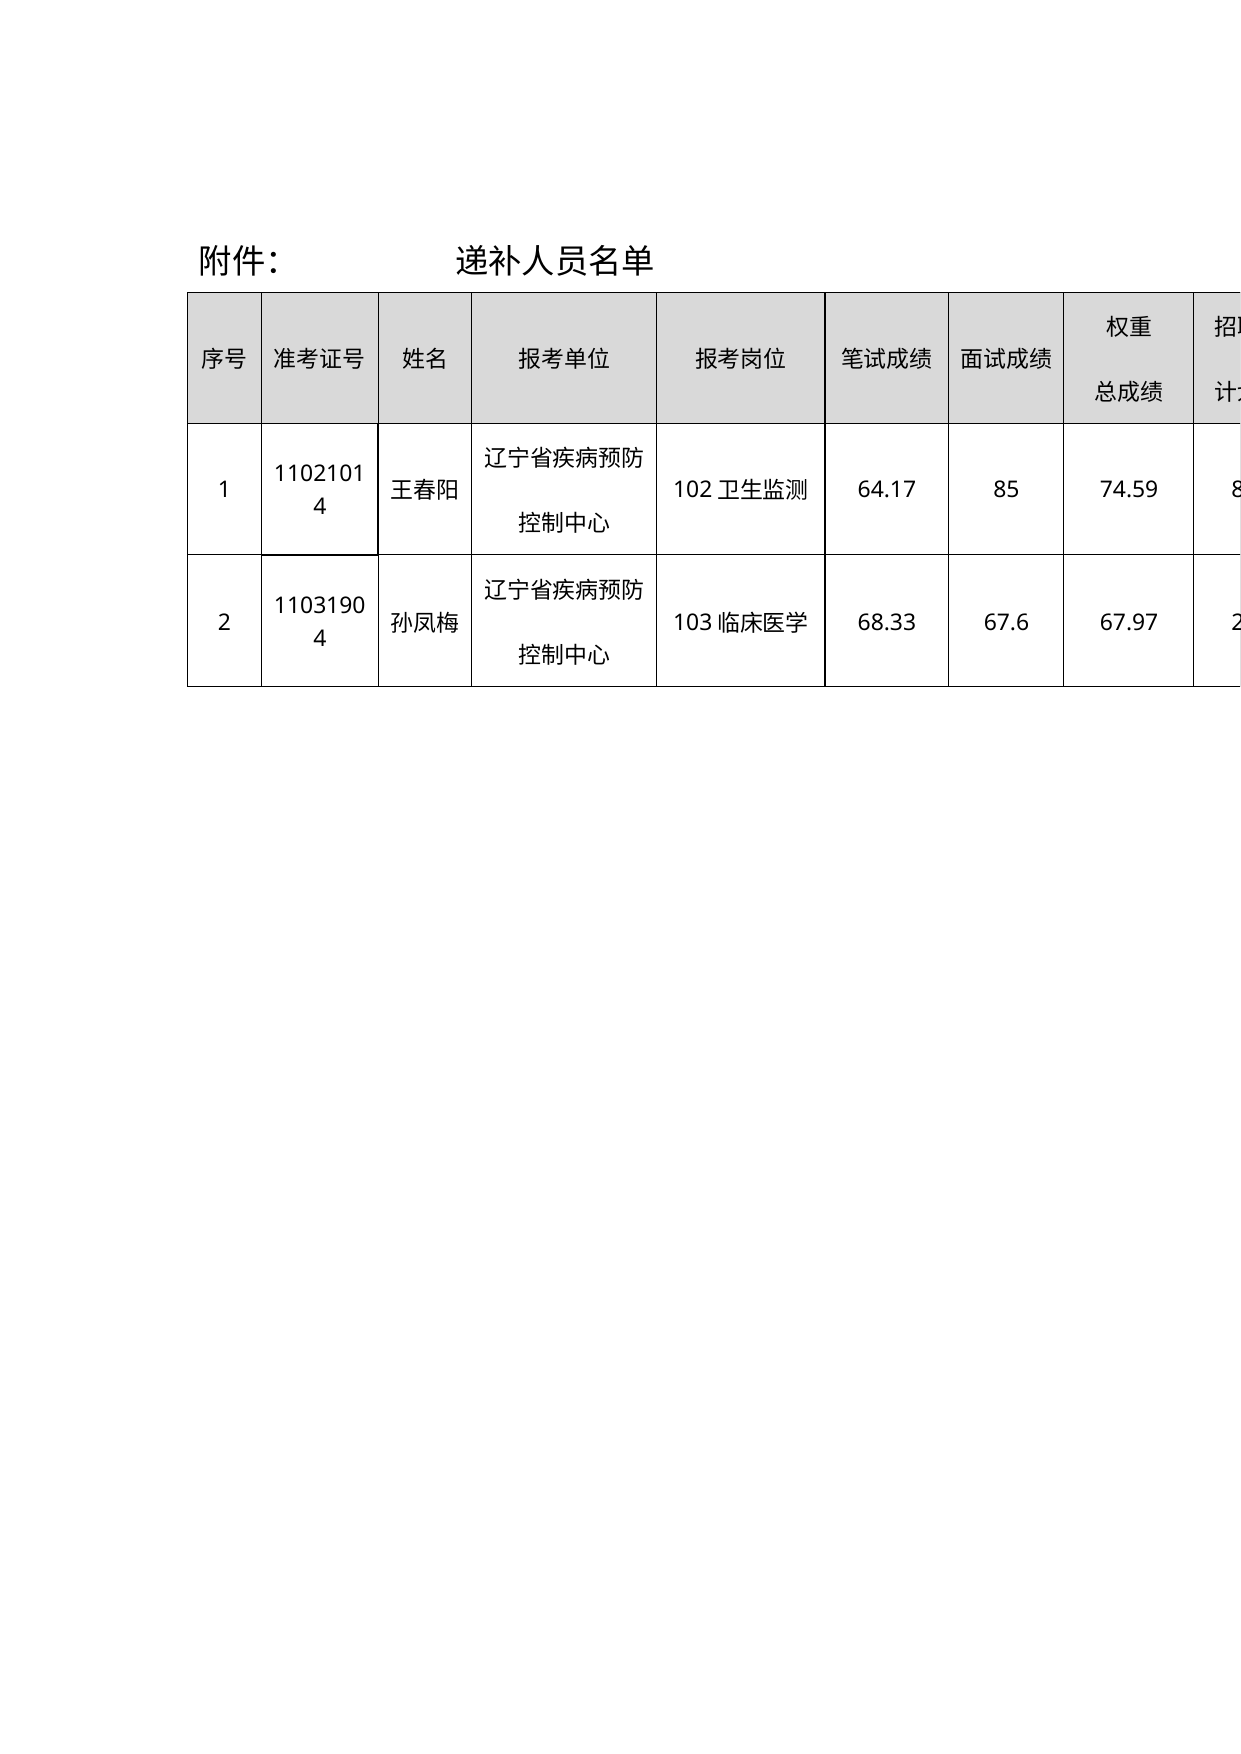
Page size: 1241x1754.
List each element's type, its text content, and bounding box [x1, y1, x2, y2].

table_cell 85 [949, 424, 1063, 554]
table_cell 孙凤梅 [379, 555, 471, 686]
table_cell 67.6 [949, 555, 1063, 686]
table_cell 招聘计划 [1194, 293, 1240, 423]
table_cell 1 [188, 424, 261, 554]
table_cell 2 [188, 555, 261, 686]
table_header 附件： 递补人员名单 [188, 227, 1240, 292]
table_cell 64.17 [826, 424, 948, 554]
table_cell 67.97 [1064, 555, 1193, 686]
table_cell 8 [1194, 424, 1240, 554]
table_cell 102卫生监测 [657, 424, 824, 554]
table_cell 姓名 [379, 293, 471, 423]
table_cell 权重 总成绩 [1064, 293, 1193, 423]
table_cell 报考单位 [472, 293, 656, 423]
table_cell 准考证号 [262, 293, 378, 423]
table_cell 103临床医学 [657, 555, 824, 686]
table_cell 辽宁省疾病预防控制中心 [472, 555, 656, 686]
table_cell 面试成绩 [949, 293, 1063, 423]
table_cell 序号 [188, 293, 261, 423]
table_cell 11031904 [262, 556, 378, 686]
table_cell 笔试成绩 [826, 293, 948, 423]
table_cell 辽宁省疾病预防控制中心 [472, 424, 656, 554]
table_cell 2 [1194, 555, 1240, 686]
table_cell 报考岗位 [657, 293, 824, 423]
table_cell 74.59 [1064, 424, 1193, 554]
table_cell 王春阳 [379, 424, 471, 554]
table_cell 68.33 [826, 555, 948, 686]
table_cell 11021014 [262, 424, 377, 554]
